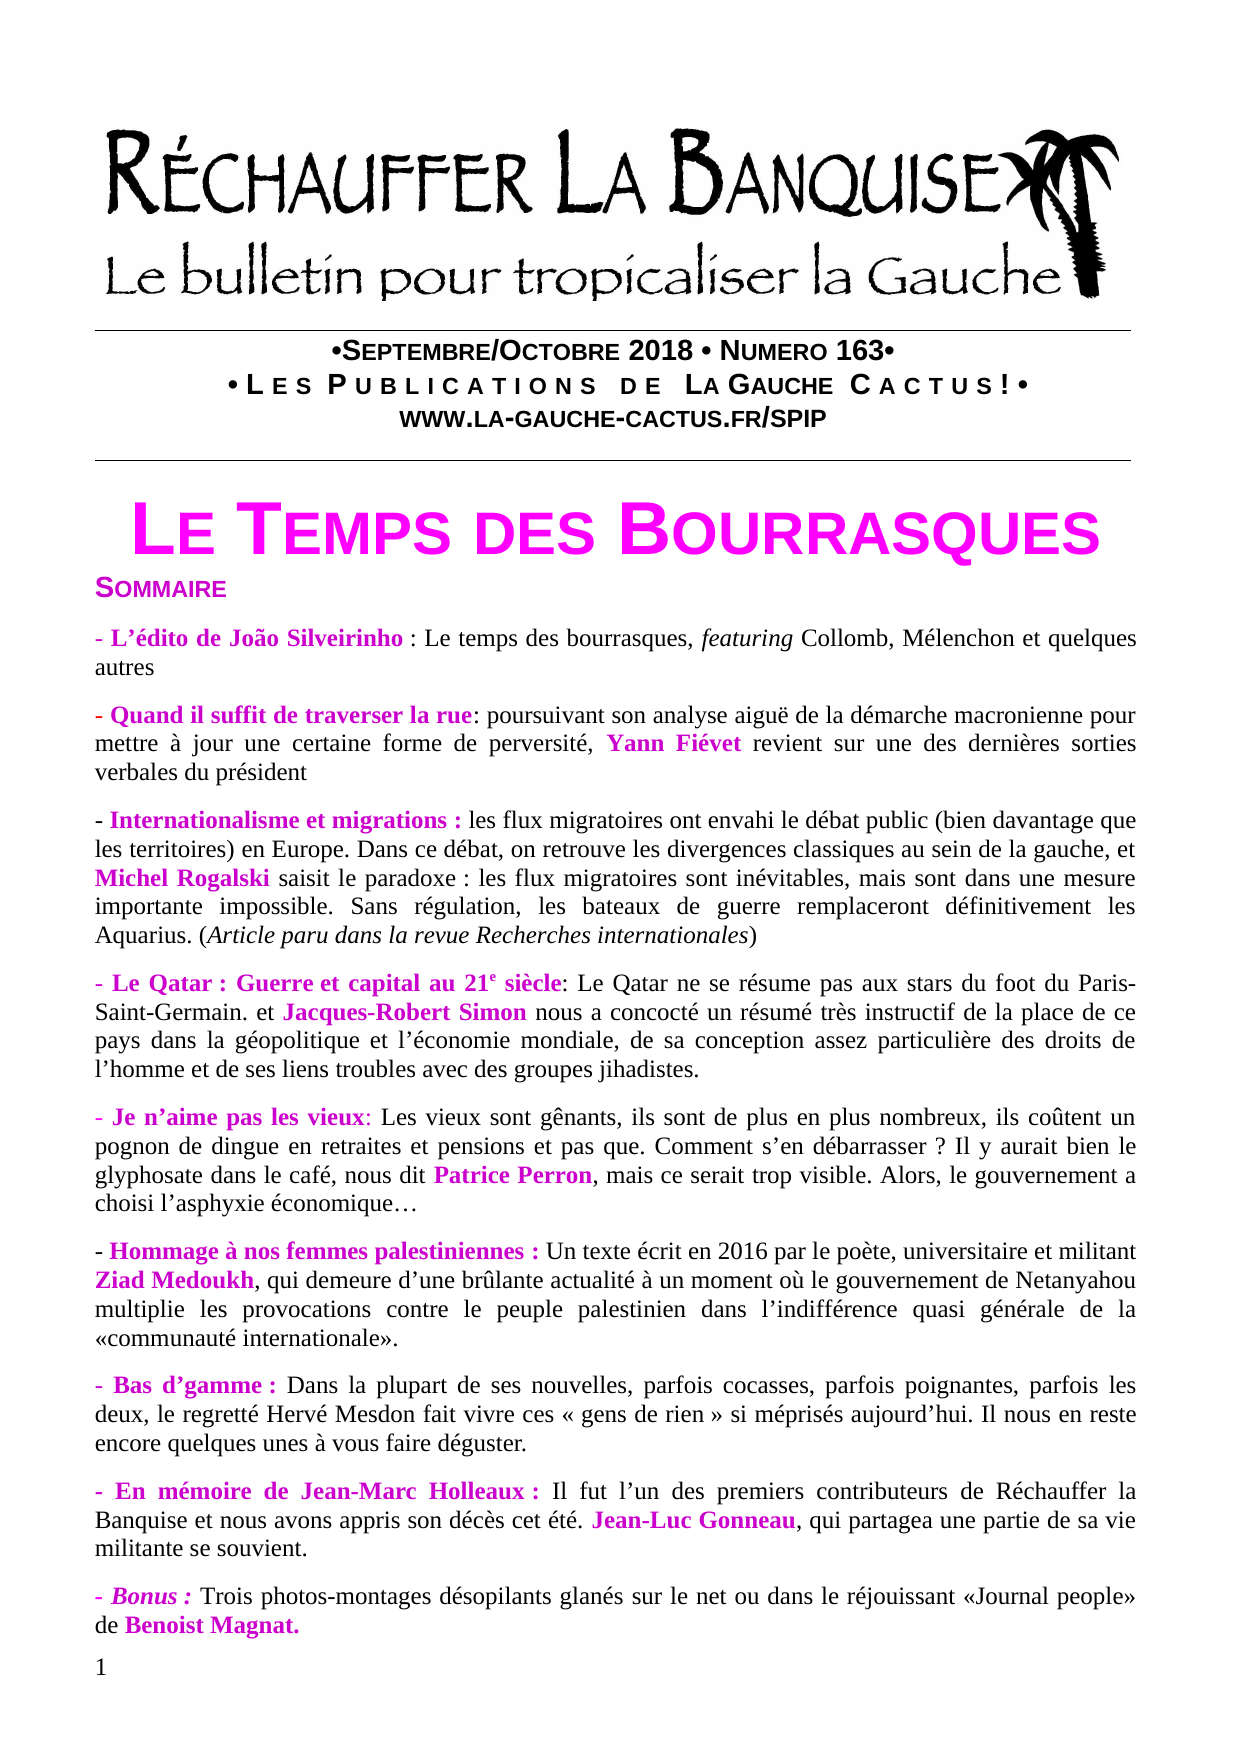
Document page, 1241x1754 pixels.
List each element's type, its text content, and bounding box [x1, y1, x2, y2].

text - Quand il suffit de traverser la rue: poursuivant son analyse aiguë de la démarche macronienne pour mettre à jour une certaine forme de perversité, Yann Fiévet revient sur une des dernières sorties verbales du président [94, 700, 1137, 786]
list •Septembre/Octobre 2018 • Numero 163• • L e s P u b l i c a t i o n s d e La Gauche C a c t u s ! • [94, 331, 1131, 397]
list www.la-gauche-cactus.fr/SPIP [94, 397, 1131, 434]
text - Je n’aime pas les vieux: Les vieux sont gênants, ils sont de plus en plus nombreux, ils coûtent un pognon de dingue en retraites et pensions et pas que. Comment s’en débarrasser ? Il y aurait bien le glyphosate dans le café, nous dit Patrice Perron, mais ce serait trop visible. Alors, le gouvernement a choisi l’asphyxie économique… [94, 1102, 1137, 1217]
picture [94, 128, 1123, 301]
text - L’édito de João Silveirinho : Le temps des bourrasques, featuring Collomb, Mélenchon et quelques autres [94, 623, 1137, 681]
list Le Temps des Bourrasques [94, 484, 1137, 570]
text - Bonus : Trois photos-montages désopilants glanés sur le net ou dans le réjouissant «Journal people» de Benoist Magnat. [94, 1581, 1137, 1639]
text - Internationalisme et migrations : les flux migratoires ont envahi le débat public (bien davantage que les territoires) en Europe. Dans ce débat, on retrouve les divergences classiques au sein de la gauche, et Michel Rogalski saisit le paradoxe : les flux migratoires sont inévitables, mais sont dans une mesure importante impossible. Sans régulation, les bateaux de guerre remplaceront définitivement les Aquarius. (Article paru dans la revue Recherches internationales) [94, 805, 1137, 949]
list Sommaire [94, 570, 1137, 604]
text - Le Qatar : Guerre et capital au 21e siècle: Le Qatar ne se résume pas aux stars du foot du Paris-Saint-Germain. et Jacques-Robert Simon nous a concocté un résumé très instructif de la place de ce pays dans la géopolitique et l’économie mondiale, de sa conception assez particulière des droits de l’homme et de ses liens troubles avec des groupes jihadistes. [94, 968, 1137, 1083]
text - Bas d’gamme : Dans la plupart de ses nouvelles, parfois cocasses, parfois poignantes, parfois les deux, le regretté Hervé Mesdon fait vivre ces « gens de rien » si méprisés aujourd’hui. Il nous en reste encore quelques unes à vous faire déguster. [94, 1371, 1137, 1457]
text - Hommage à nos femmes palestiniennes : Un texte écrit en 2016 par le poète, universitaire et militant Ziad Medoukh, qui demeure d’une brûlante actualité à un moment où le gouvernement de Netanyahou multiplie les provocations contre le peuple palestinien dans l’indifférence quasi générale de la «communauté internationale». [94, 1236, 1137, 1351]
text - En mémoire de Jean-Marc Holleaux : Il fut l’un des premiers contributeurs de Réchauffer la Banquise et nous avons appris son décès cet été. Jean-Luc Gonneau, qui partagea une partie de sa vie militante se souvient. [94, 1476, 1137, 1562]
